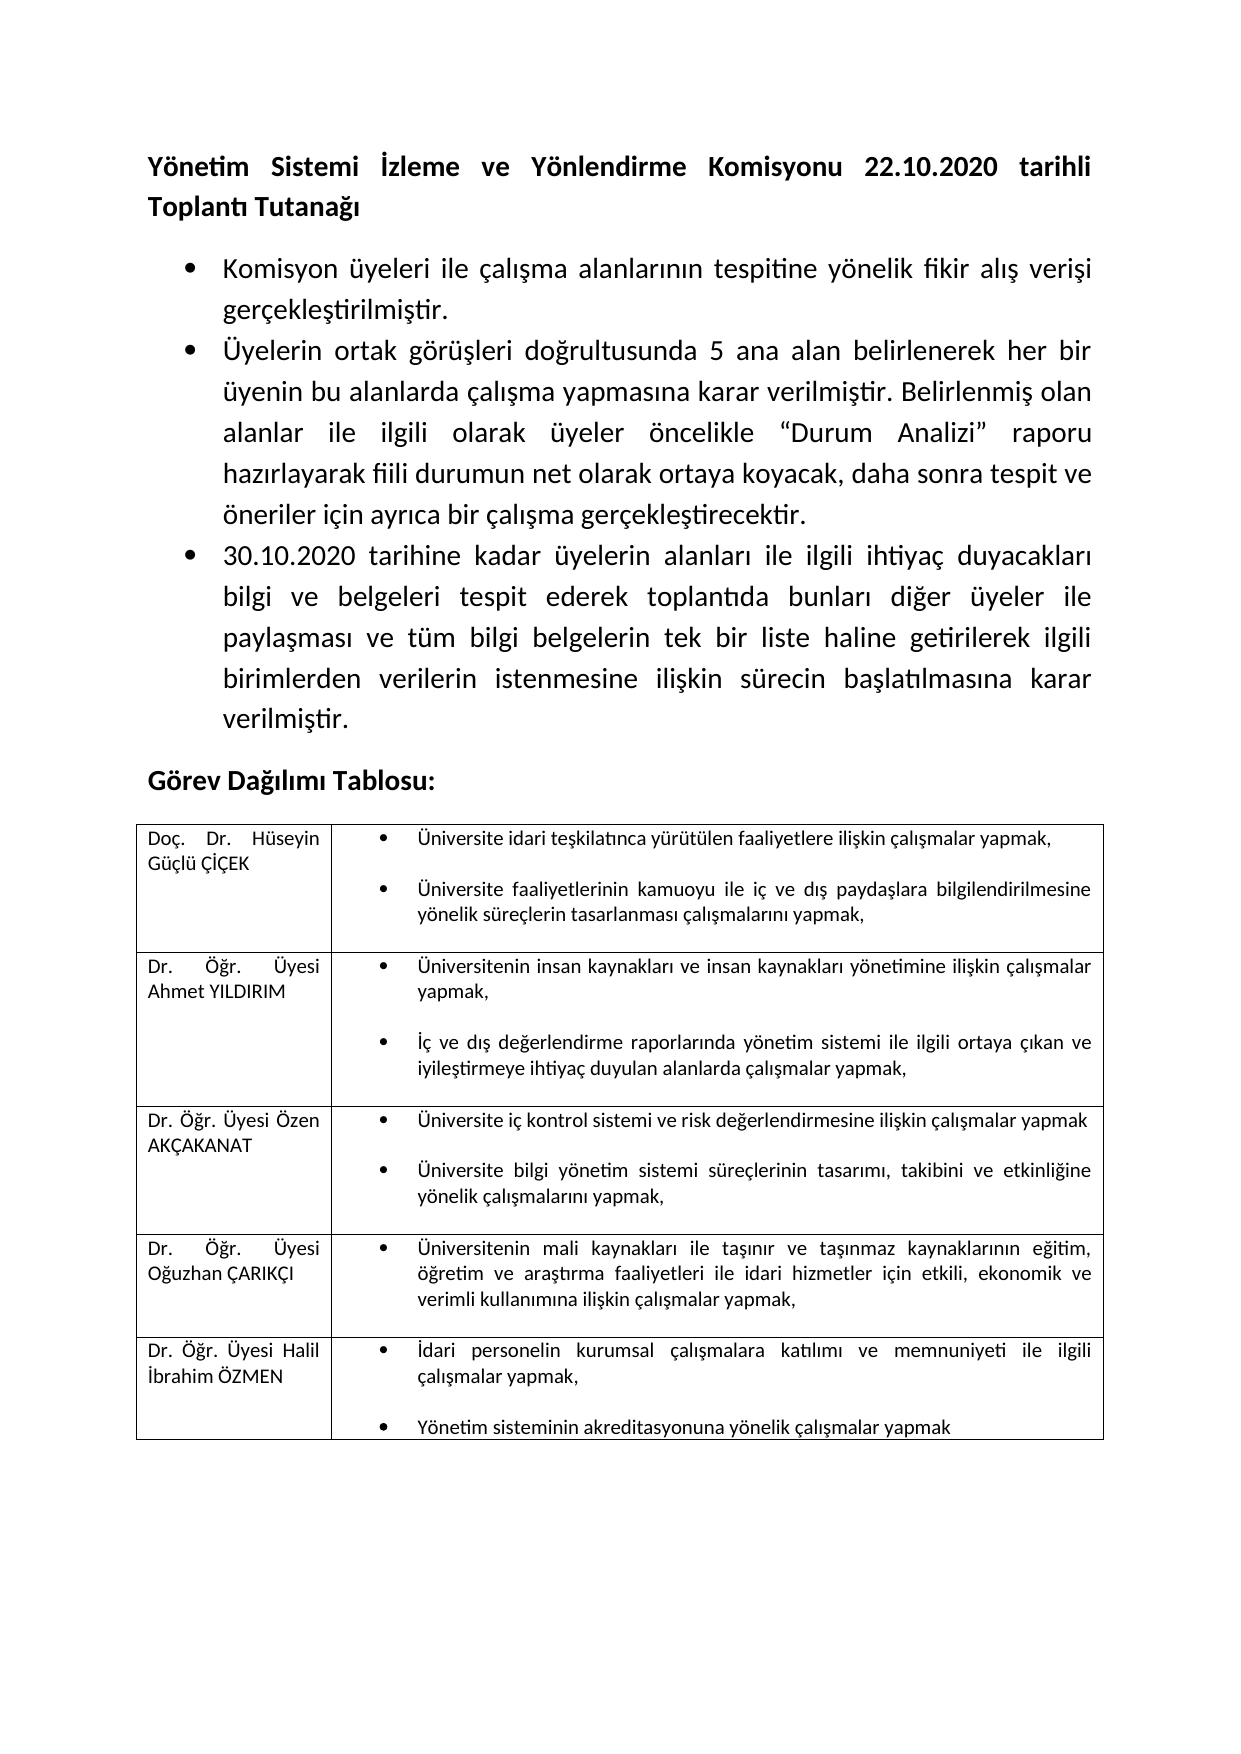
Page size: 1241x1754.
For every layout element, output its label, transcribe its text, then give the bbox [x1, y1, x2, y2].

text Görev Dağılımı Tablosu: [148, 762, 1093, 798]
list 30.10.2020 tarihine kadar üyelerin alanları ile ilgili ihtiyaç duyacakları bilgi ve belgeleri tespit ederek toplantıda bunları diğer üyeler ile paylaşması ve tüm bilgi belgelerin tek bir liste haline getirilerek ilgili birimlerden verilerin istenmesine ilişkin sürecin başlatılmasına karar verilmiştir. [185, 537, 1093, 736]
table_header Üniversite idari teşkilatınca yürütülen faaliyetlere ilişkin çalışmalar yapmak, Üniversite faaliyetlerinin kamuoyu ile iç ve dış paydaşlara bilgilendirilmesine yönelik süreçlerin tasarlanması çalışmalarını yapmak, [332, 825, 1103, 952]
table_cell Dr. Öğr. Üyesi Özen AKÇAKANAT [137, 1107, 331, 1234]
table_header Doç. Dr. Hüseyin Güçlü ÇİÇEK [137, 825, 331, 952]
table_cell Dr. Öğr. Üyesi Oğuzhan ÇARIKÇI [137, 1235, 331, 1337]
list Üyelerin ortak görüşleri doğrultusunda 5 ana alan belirlenerek her bir üyenin bu alanlarda çalışma yapmasına karar verilmiştir. Belirlenmiş olan alanlar ile ilgili olarak üyeler öncelikle “Durum Analizi” raporu hazırlayarak fiili durumun net olarak ortaya koyacak, daha sonra tespit ve öneriler için ayrıca bir çalışma gerçekleştirecektir. [185, 332, 1093, 532]
table_cell İdari personelin kurumsal çalışmalara katılımı ve memnuniyeti ile ilgili çalışmalar yapmak, Yönetim sisteminin akreditasyonuna yönelik çalışmalar yapmak [332, 1338, 1103, 1439]
table_cell Dr. Öğr. Üyesi Halil İbrahim ÖZMEN [137, 1338, 331, 1439]
text Yönetim Sistemi İzleme ve Yönlendirme Komisyonu 22.10.2020 tarihli Toplantı Tutanağı [148, 148, 1093, 224]
table_cell Üniversite iç kontrol sistemi ve risk değerlendirmesine ilişkin çalışmalar yapmak Üniversite bilgi yönetim sistemi süreçlerinin tasarımı, takibini ve etkinliğine yönelik çalışmalarını yapmak, [332, 1107, 1103, 1234]
list Komisyon üyeleri ile çalışma alanlarının tespitine yönelik fikir alış verişi gerçekleştirilmiştir. [185, 250, 1093, 327]
table_cell Üniversitenin insan kaynakları ve insan kaynakları yönetimine ilişkin çalışmalar yapmak, İç ve dış değerlendirme raporlarında yönetim sistemi ile ilgili ortaya çıkan ve iyileştirmeye ihtiyaç duyulan alanlarda çalışmalar yapmak, [332, 953, 1103, 1106]
table_cell Üniversitenin mali kaynakları ile taşınır ve taşınmaz kaynaklarının eğitim, öğretim ve araştırma faaliyetleri ile idari hizmetler için etkili, ekonomik ve verimli kullanımına ilişkin çalışmalar yapmak, [332, 1235, 1103, 1337]
table_cell Dr. Öğr. Üyesi Ahmet YILDIRIM [137, 953, 331, 1106]
